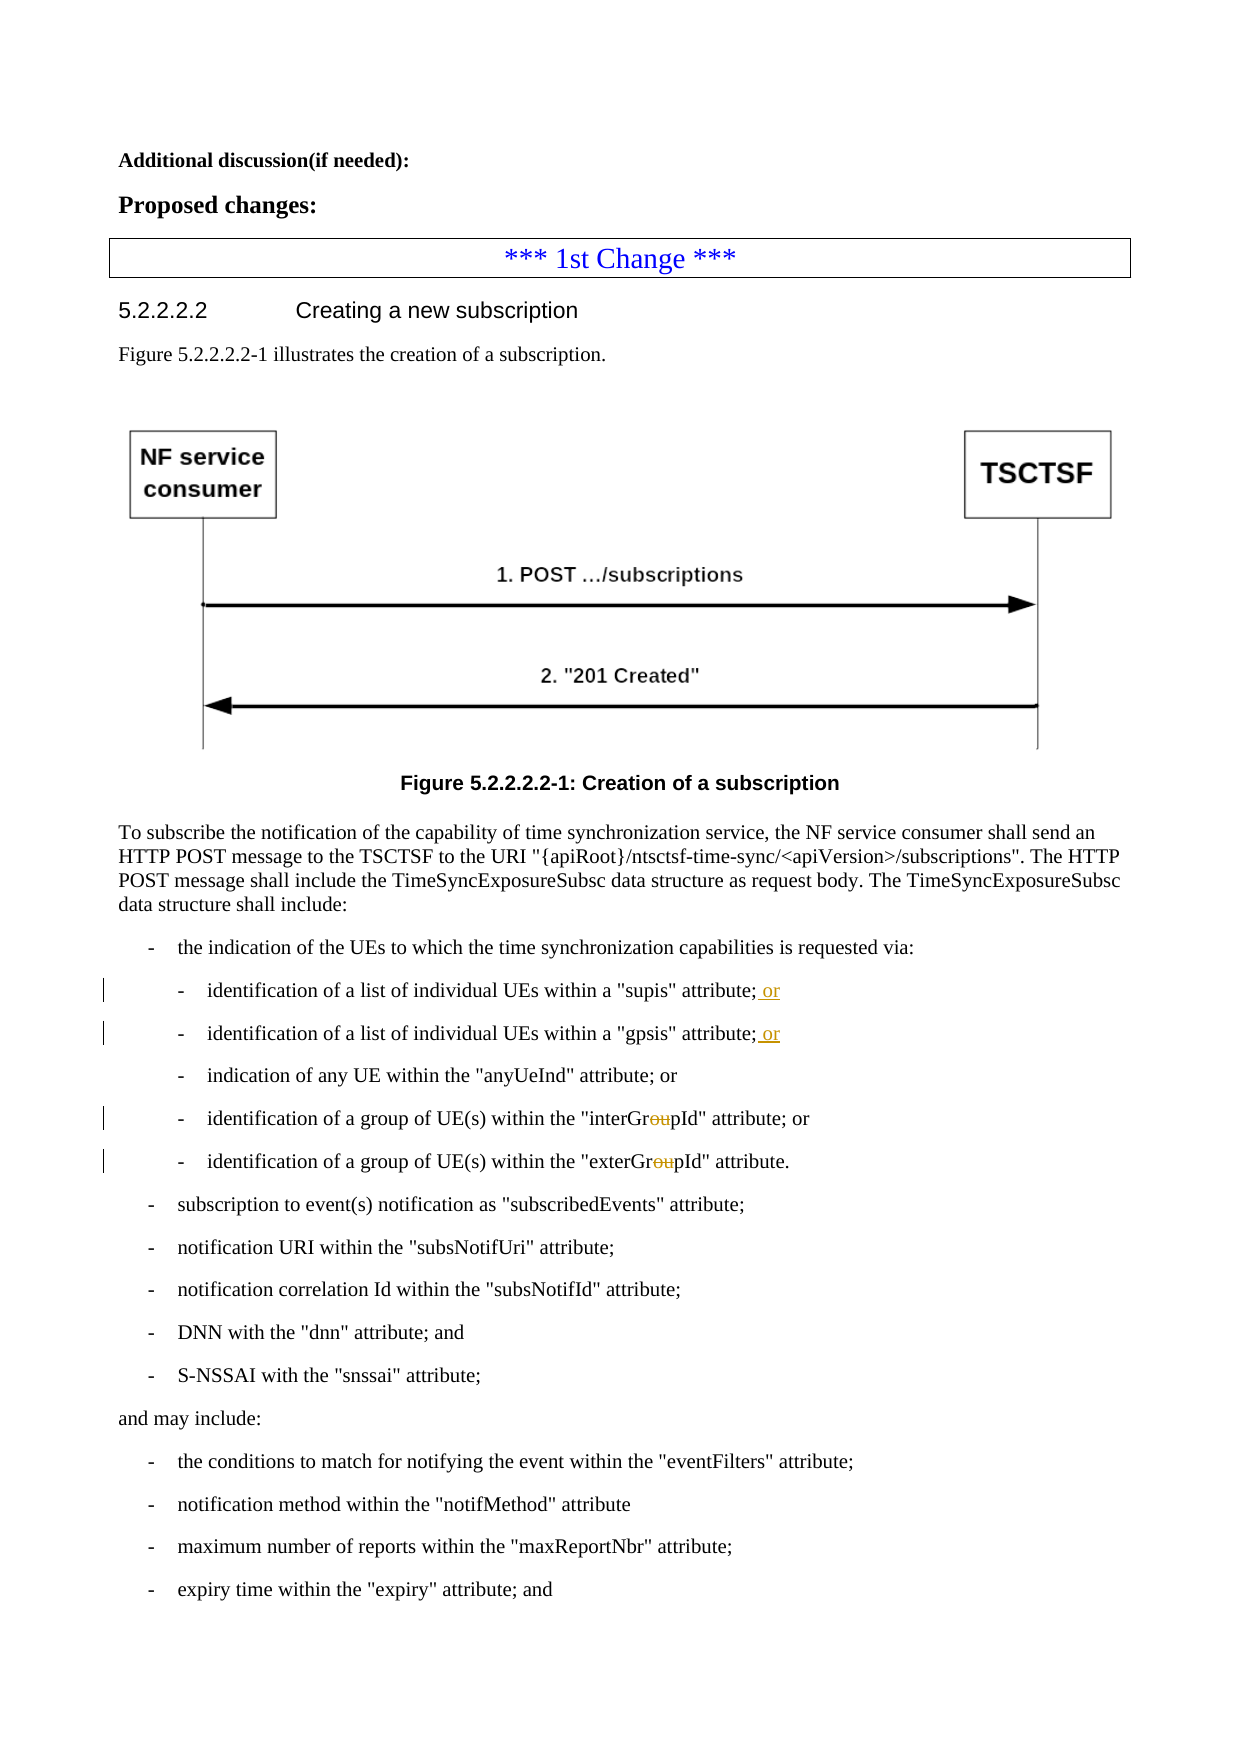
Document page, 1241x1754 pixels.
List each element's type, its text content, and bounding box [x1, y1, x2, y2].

text Figure 5.2.2.2.2-1: Creation of a subscription [118, 771, 1122, 795]
text *** 1st Change *** [110, 239, 1130, 277]
text - identification of a group of UE(s) within the "exterGrpId" attribute. [177, 1149, 1122, 1173]
text To subscribe the notification of the capability of time synchronization service, the NF service consumer shall send an HTTP POST message to the TSCTSF to the URI "{apiRoot}/ntsctsf-time-sync/<apiVersion>/subscriptions". The HTTP POST message shall include the TimeSyncExposureSubsc data structure as request body. The TimeSyncExposureSubsc data structure shall include: [118, 820, 1122, 916]
text - identification of a list of individual UEs within a "supis" attribute; [177, 978, 1122, 1002]
text - expiry time within the "expiry" attribute; and [148, 1577, 1122, 1601]
text Proposed changes: [118, 191, 1122, 219]
text - S-NSSAI with the "snssai" attribute; [148, 1363, 1122, 1387]
text - maximum number of reports within the "maxReportNbr" attribute; [148, 1534, 1122, 1558]
text - the indication of the UEs to which the time synchronization capabilities is requested via: [148, 935, 1122, 959]
text and may include: [118, 1406, 1122, 1430]
text - notification correlation Id within the "subsNotifId" attribute; [148, 1277, 1122, 1301]
text - notification method within the "notifMethod" attribute [148, 1491, 1122, 1516]
text - identification of a list of individual UEs within a "gpsis" attribute; [177, 1021, 1122, 1044]
text - indication of any UE within the "anyUeInd" attribute; or [177, 1063, 1122, 1087]
text Additional discussion(if needed): [118, 148, 1122, 172]
text - identification of a group of UE(s) within the "interGrpId" attribute; or [177, 1106, 1122, 1130]
subtitle 5.2.2.2.2 Creating a new subscription [118, 297, 1122, 323]
text Figure 5.2.2.2.2-1 illustrates the creation of a subscription. [118, 342, 1122, 366]
text - notification URI within the "subsNotifUri" attribute; [148, 1234, 1122, 1259]
text - DNN with the "dnn" attribute; and [148, 1320, 1122, 1344]
text - the conditions to match for notifying the event within the "eventFilters" attribute; [148, 1449, 1122, 1473]
text - subscription to event(s) notification as "subscribedEvents" attribute; [148, 1192, 1122, 1216]
